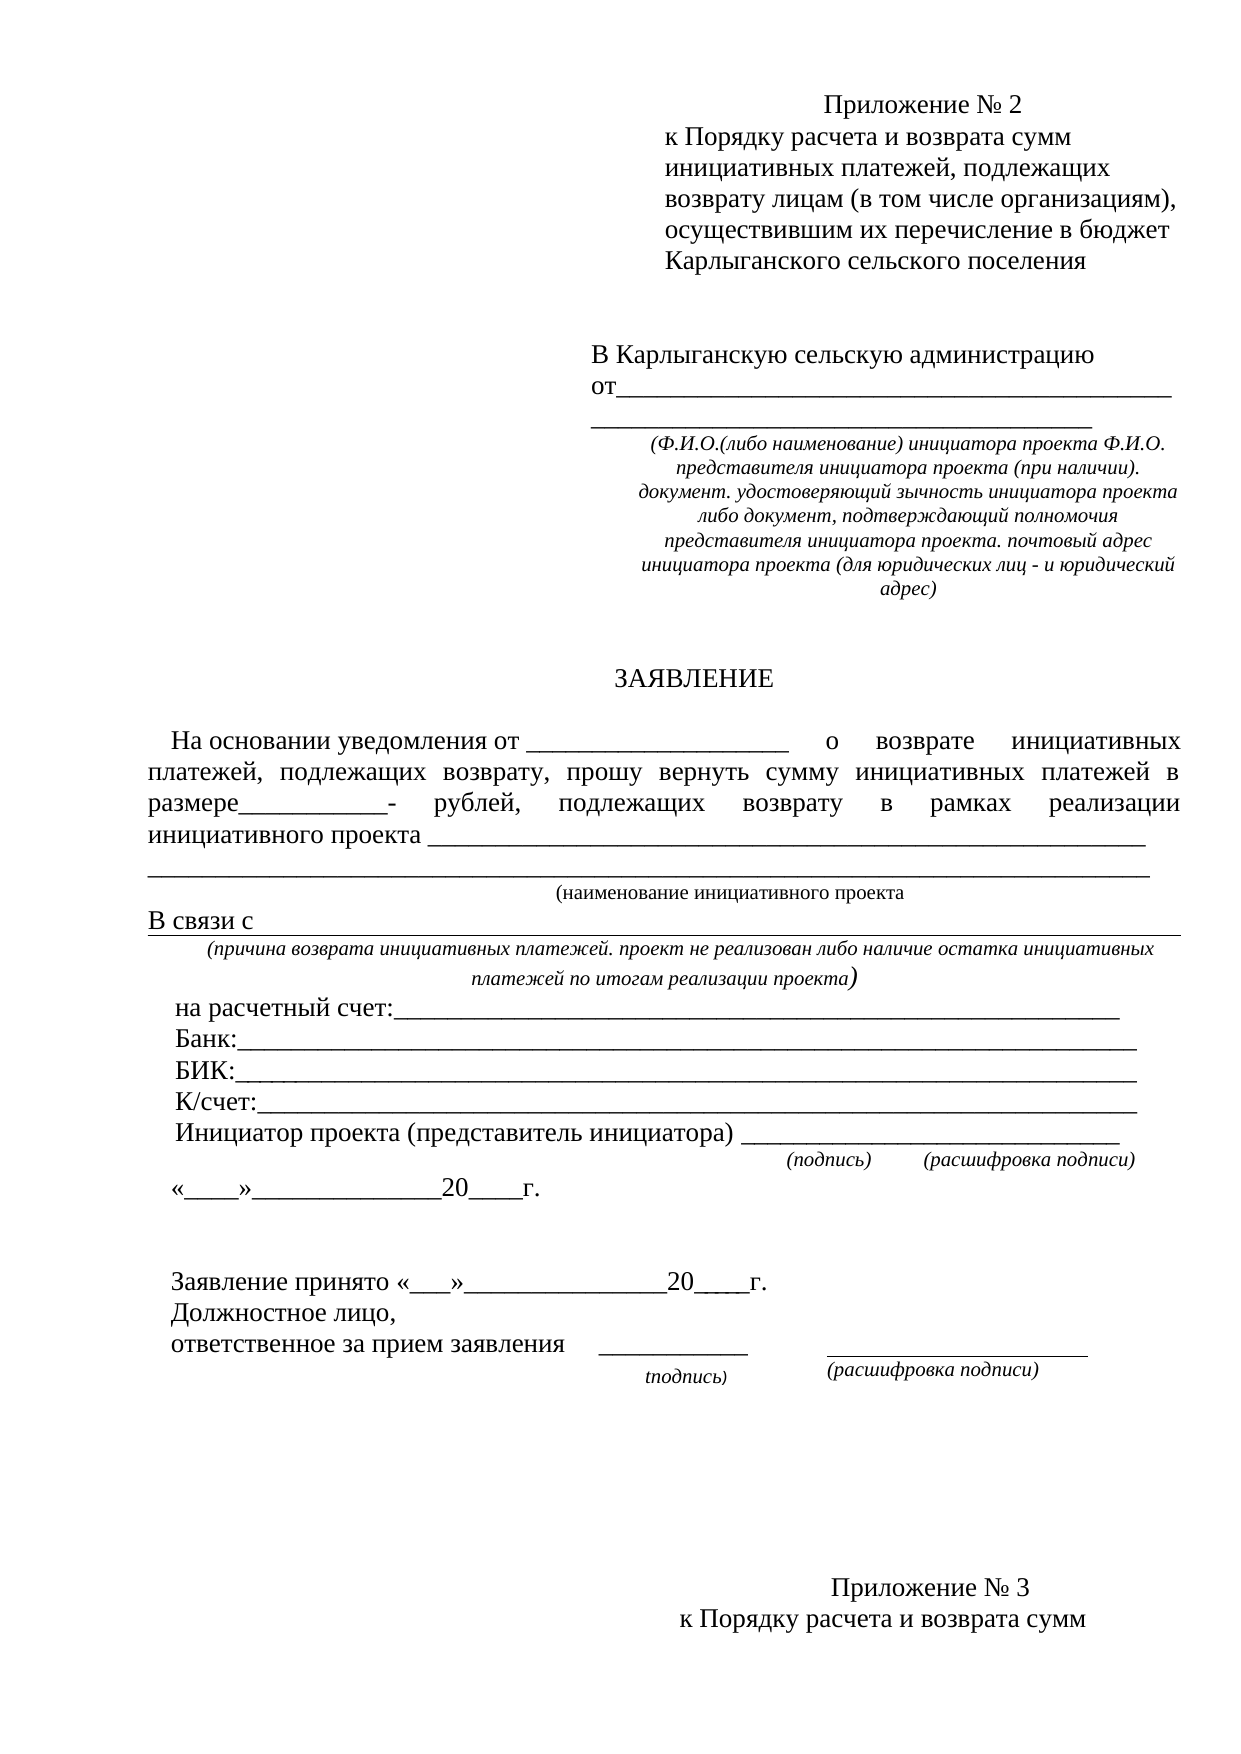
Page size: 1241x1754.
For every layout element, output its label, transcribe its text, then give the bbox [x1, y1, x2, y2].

text (Ф.И.О.(либо наименование) инициатора проекта Ф.И.О. представителя инициатора проекта (при наличии). документ. удостоверяющий зычность инициатора проекта либо документ, подтверждающий полномочия представителя инициатора проекта. почтовый адрес инициатора проекта (для юридических лиц - и юридический адрес) [635, 431, 1181, 600]
text от______________________________________________________________________________ [591, 369, 1181, 431]
text (причина возврата инициативных платежей. проект не реализован либо наличие остатка инициативных платежей по итогам реализации проекта) [148, 936, 1181, 991]
text Банк: [148, 1023, 1181, 1054]
text К/счет: [148, 1085, 1181, 1116]
text В Карлыганскую сельскую администрацию [591, 338, 1181, 369]
text (наименование инициативного проекта [171, 880, 1181, 904]
text Приложение № 3 [679, 1571, 1181, 1602]
text Заявление принято «___»_______________20 г. [148, 1265, 1181, 1296]
text __________________________________________________________________________ [148, 849, 1181, 880]
text БИК: [148, 1054, 1181, 1085]
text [679, 1602, 1181, 1634]
text Приложение № 2 [664, 89, 1181, 120]
text Инициатор проекта (представитель инициатора) [148, 1116, 1181, 1147]
text к Порядку расчета и возврата сумм инициативных платежей, подлежащих возврату лицам (в том числе организациям), осуществившим их перечисление в бюджет Карлыганского сельского поселения [664, 120, 1181, 276]
text Должностное лицо, [148, 1296, 1181, 1327]
text ответственное за прием заявления ___________ [148, 1327, 1181, 1358]
text На основании уведомления от о возврате инициативных платежей, подлежащих возврату, прошу вернуть сумму инициативных платежей в размере___________- рублей, подлежащих возврату в рамках реализации инициативного проекта _____________________________________________________ [148, 724, 1181, 849]
text (подпись) (расшифровка подписи) [148, 1147, 1135, 1171]
text на расчетный счет: [148, 991, 1181, 1023]
text ЗАЯВЛЕНИЕ [207, 662, 1181, 693]
text В связи с [148, 904, 1181, 935]
text «____»______________20____г. [148, 1171, 1181, 1202]
